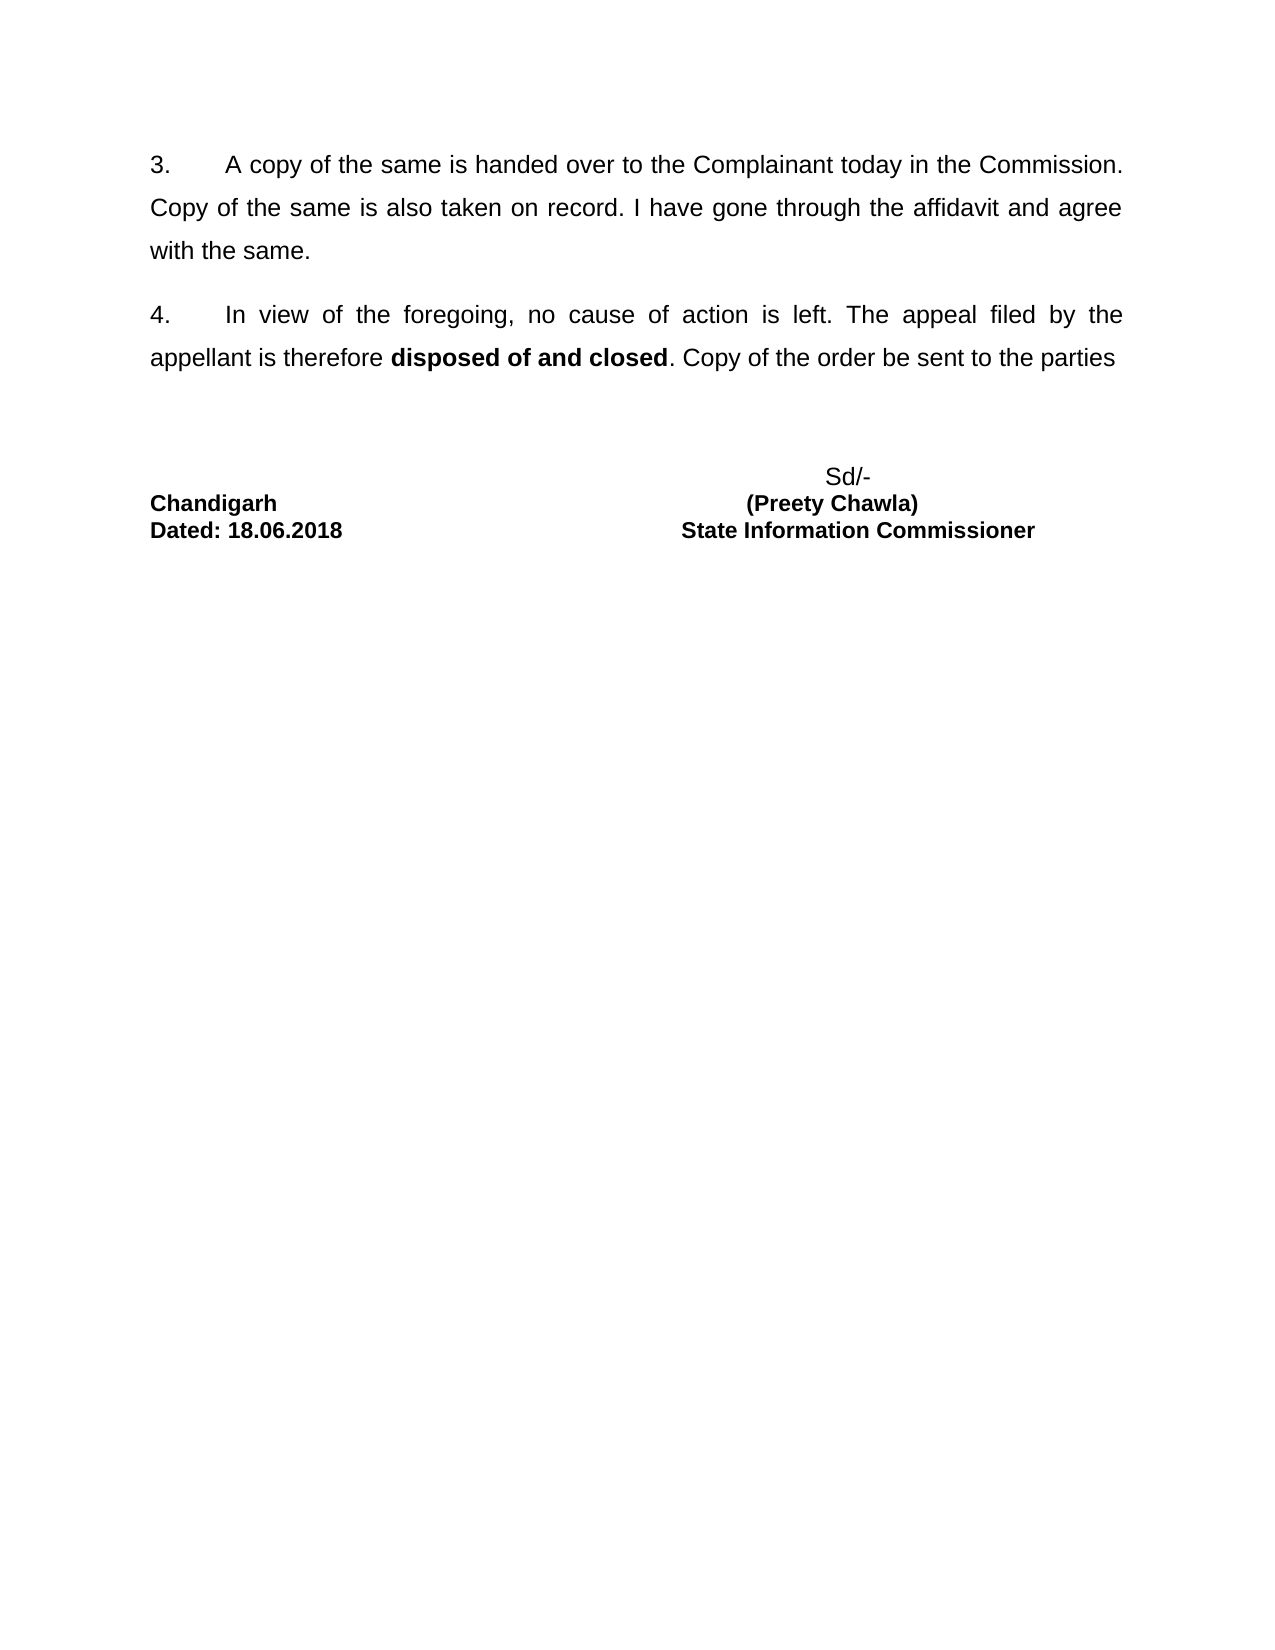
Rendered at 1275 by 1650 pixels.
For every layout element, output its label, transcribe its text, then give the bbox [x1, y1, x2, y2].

text Chandigarh (Preety Chawla) [150, 490, 1125, 517]
text 4. In view of the foregoing, no cause of action is left. The appeal filed by the appellant is therefore disposed of and closed. Copy of the order be sent to the parties [150, 300, 1125, 372]
text 3. A copy of the same is handed over to the Complainant today in the Commission. Copy of the same is also taken on record. I have gone through the affidavit and agree with the same. [150, 150, 1125, 265]
text Sd/- [150, 462, 1125, 490]
text Dated: 18.06.2018 State Information Commissioner [150, 517, 1125, 543]
